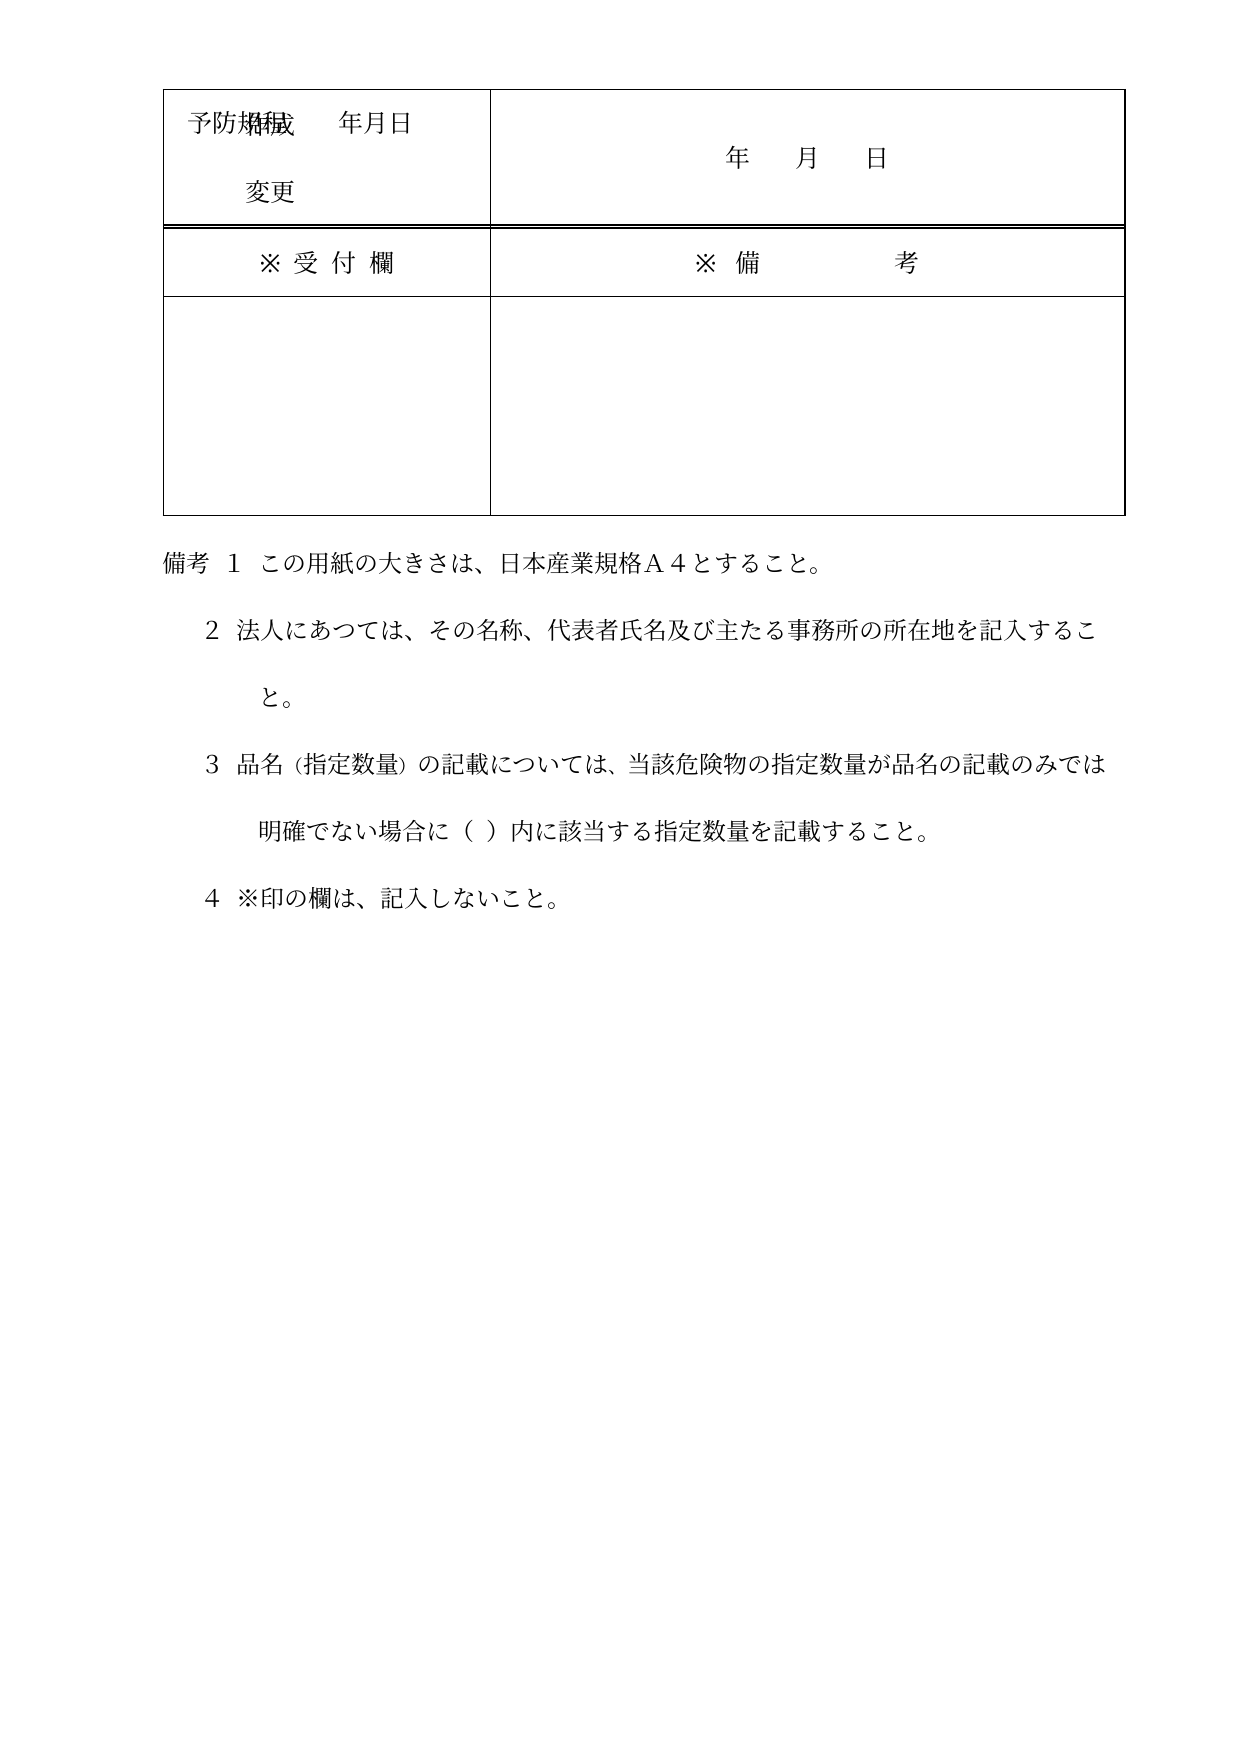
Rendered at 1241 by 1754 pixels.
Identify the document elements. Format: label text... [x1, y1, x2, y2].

text ４ ※印の欄は、記入しないこと。 [162, 864, 1152, 931]
table_cell [164, 297, 490, 515]
table_cell ※ 受 付 欄 [164, 229, 490, 296]
table_cell ※ 備 考 [491, 229, 1124, 296]
text 備考 １ この用紙の大きさは、日本産業規格Ａ４とすること。 [162, 529, 1152, 596]
text ２ 法人にあつては、その名称、代表者氏名及び主たる事務所の所在地を記入するこ [162, 596, 1152, 663]
text ３ 品名（指定数量）の記載については、当該危険物の指定数量が品名の記載のみでは [162, 730, 1152, 797]
text 明確でない場合に（ ）内に該当する指定数量を記載すること。 [162, 797, 1152, 864]
table_cell [491, 297, 1124, 515]
table_cell 作成 変更 [164, 90, 490, 224]
table_cell 年 月 日 [491, 90, 1124, 224]
text と。 [162, 663, 1152, 730]
